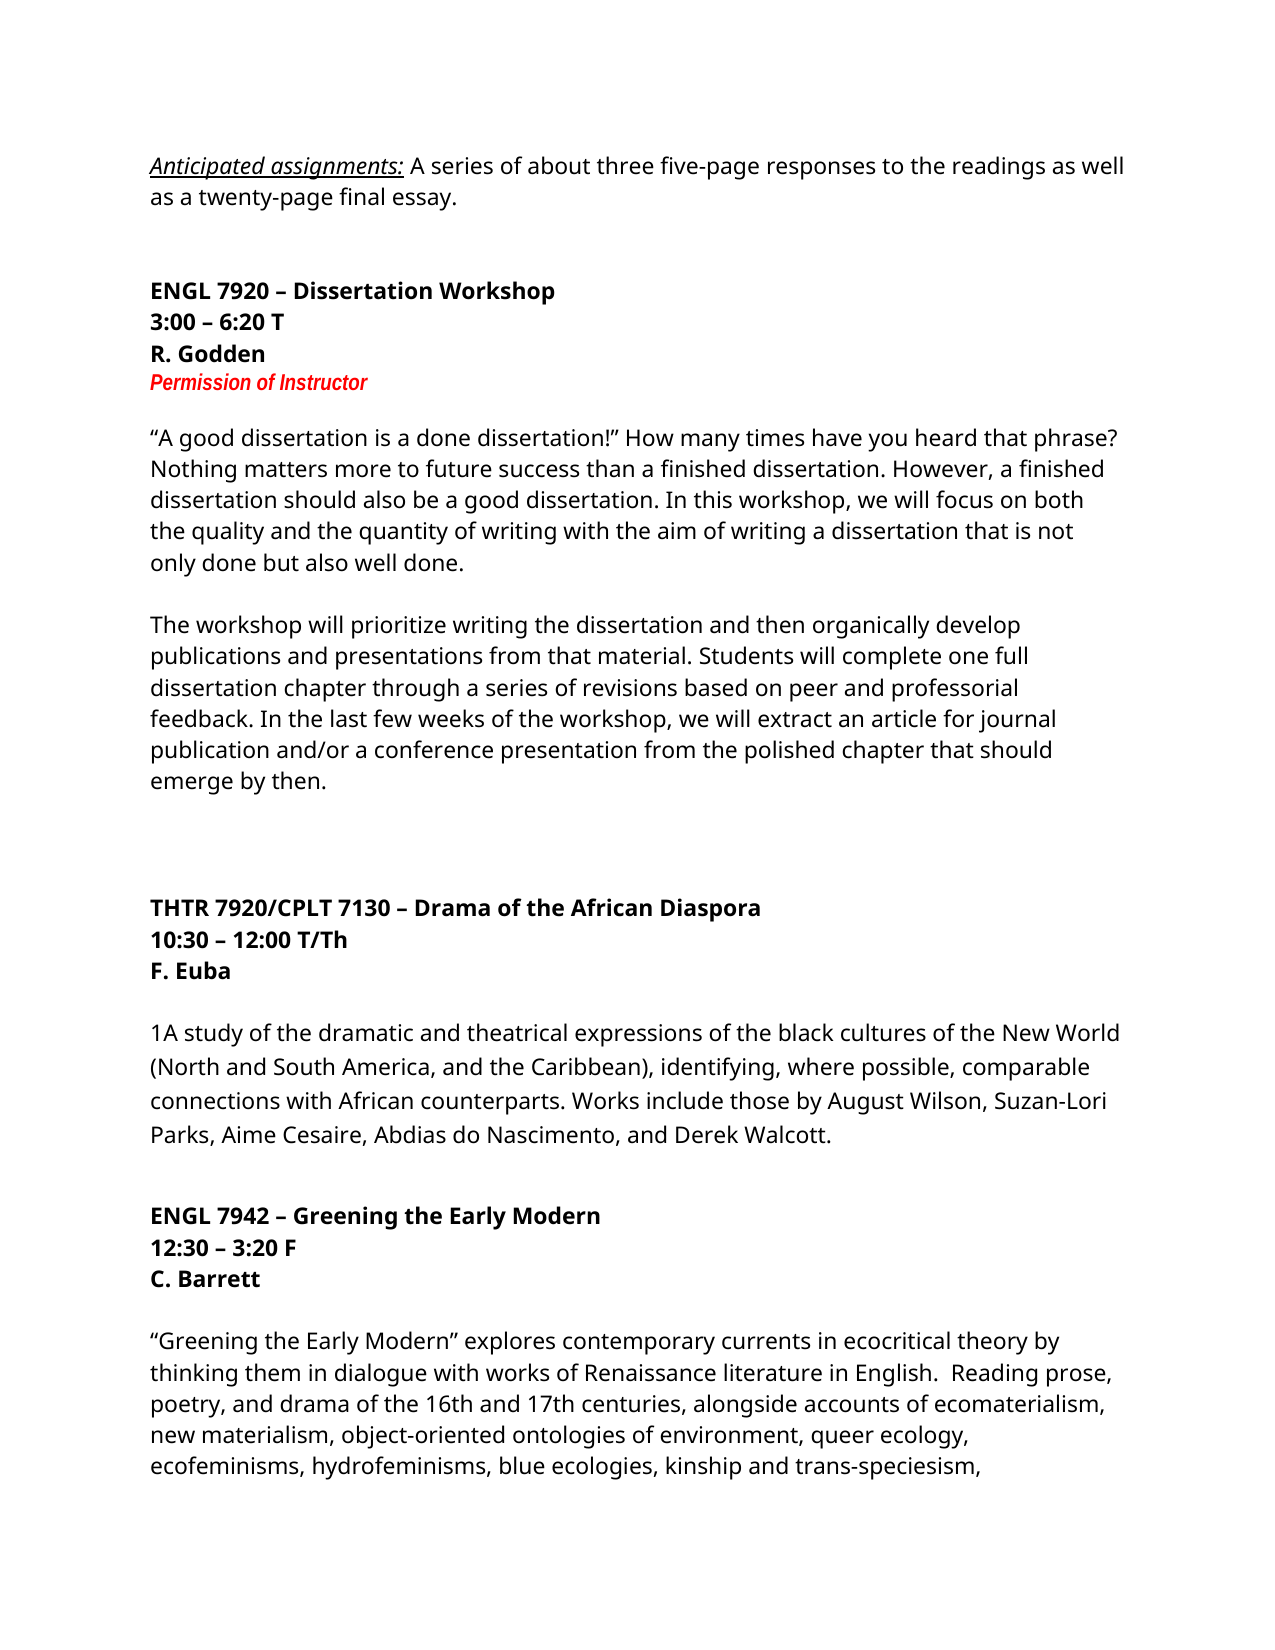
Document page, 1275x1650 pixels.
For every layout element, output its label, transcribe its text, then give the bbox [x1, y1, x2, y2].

text 10:30 – 12:00 T/Th [150, 923, 1125, 955]
text THTR 7920/CPLT 7130 – Drama of the African Diaspora [150, 892, 1125, 923]
text 3:00 – 6:20 T [150, 306, 1125, 337]
text R. Godden [150, 337, 1125, 369]
text ENGL 7942 – Greening the Early Modern [150, 1200, 1125, 1231]
text 12:30 – 3:20 F [150, 1231, 1125, 1263]
text Anticipated assignments: A series of about three five-page responses to the readings as well as a twenty-page final essay. [150, 150, 1125, 212]
text The workshop will prioritize writing the dissertation and then organically develop publications and presentations from that material. Students will complete one full dissertation chapter through a series of revisions based on peer and professorial feedback. In the last few weeks of the workshop, we will extract an article for journal publication and/or a conference presentation from the polished chapter that should emerge by then. [150, 609, 1125, 796]
text A study of the dramatic and theatrical expressions of the black cultures of the New World (North and South America, and the Caribbean), identifying, where possible, comparable connections with African counterparts. Works include those by August Wilson, Suzan-Lori Parks, Aime Cesaire, Abdias do Nascimento, and Derek Walcott. [150, 1017, 1125, 1150]
text ENGL 7920 – Dissertation Workshop [150, 275, 1125, 306]
text “A good dissertation is a done dissertation!” How many times have you heard that phrase? Nothing matters more to future success than a finished dissertation. However, a finished dissertation should also be a good dissertation. In this workshop, we will focus on both the quality and the quantity of writing with the aim of writing a dissertation that is not only done but also well done. [150, 395, 1125, 578]
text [150, 1325, 1125, 1481]
text C. Barrett [150, 1263, 1125, 1294]
text F. Euba [150, 955, 1125, 986]
text Permission of Instructor [150, 369, 1125, 395]
